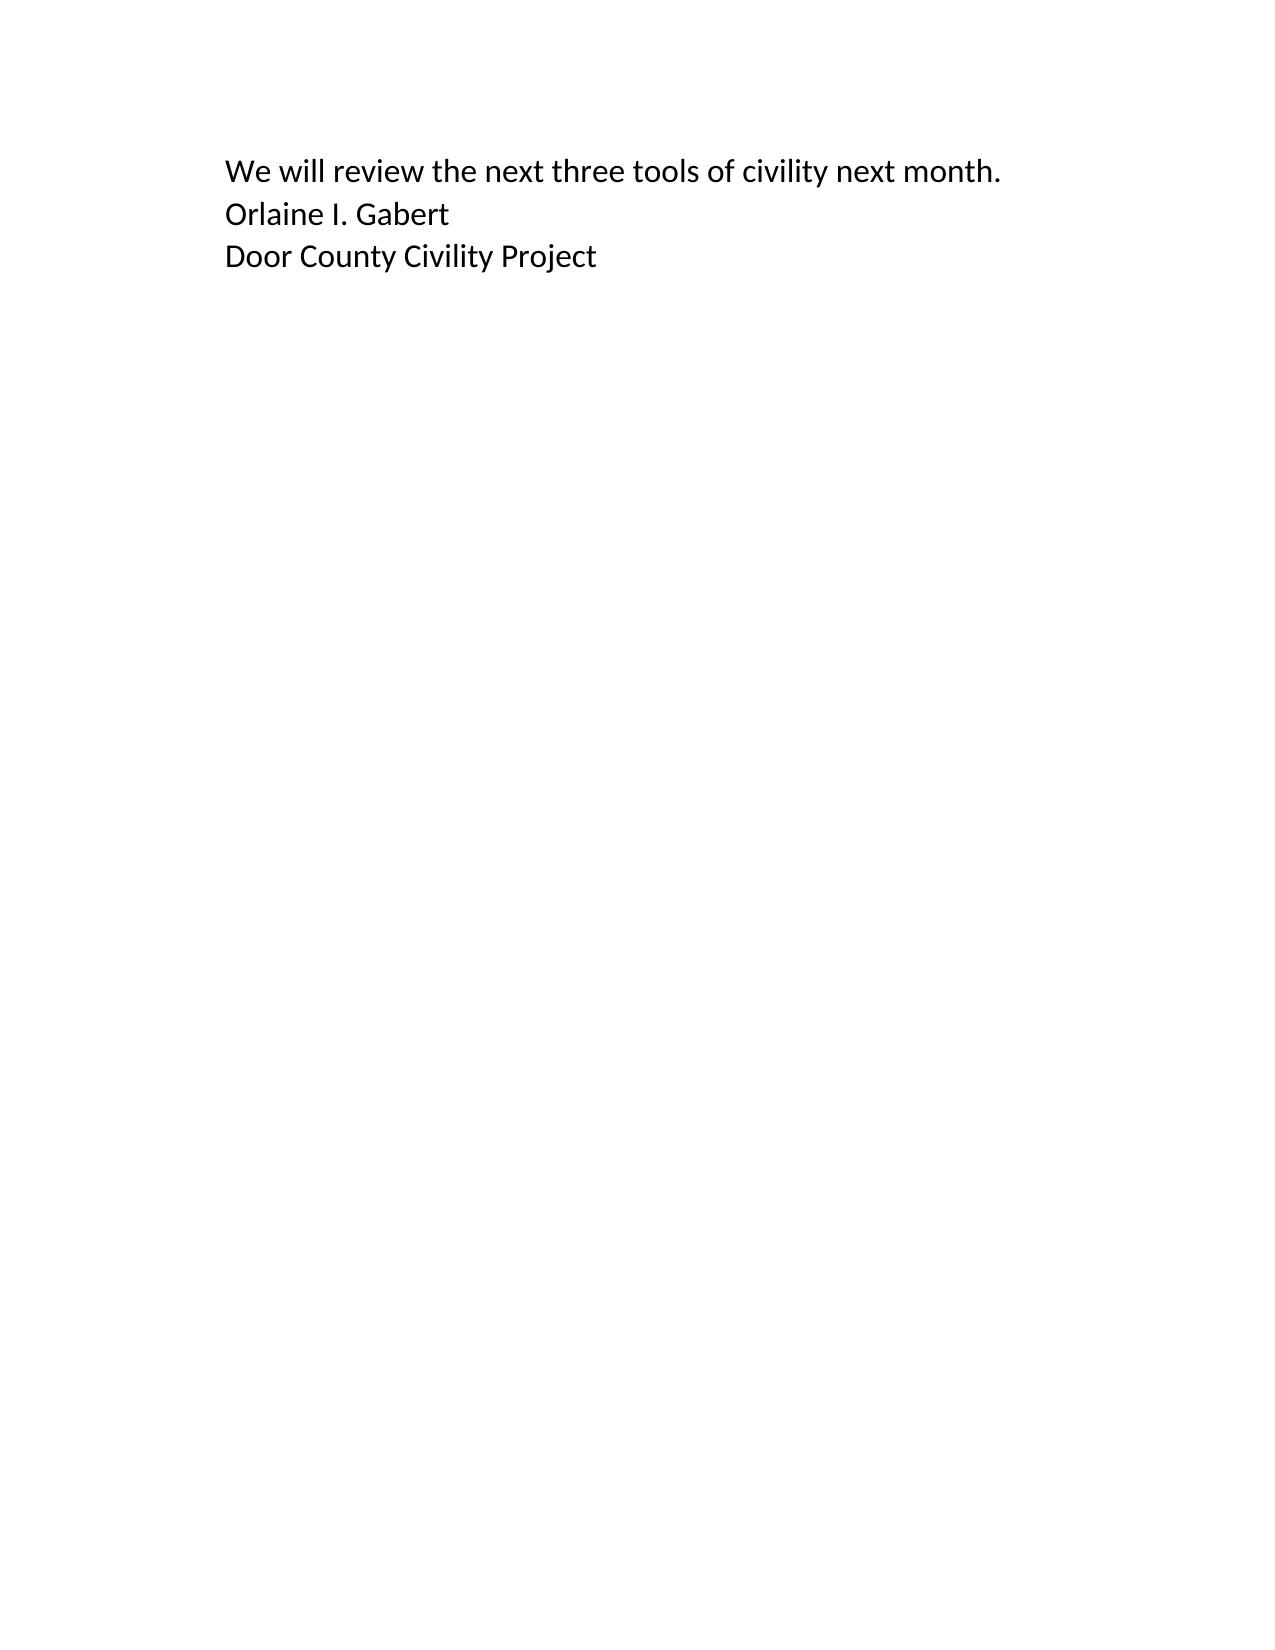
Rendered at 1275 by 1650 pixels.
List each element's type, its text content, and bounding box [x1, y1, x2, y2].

list Orlaine I. Gabert [225, 193, 1125, 233]
list We will review the next three tools of civility next month. [225, 150, 1125, 191]
list Door County Civility Project [225, 235, 1125, 276]
